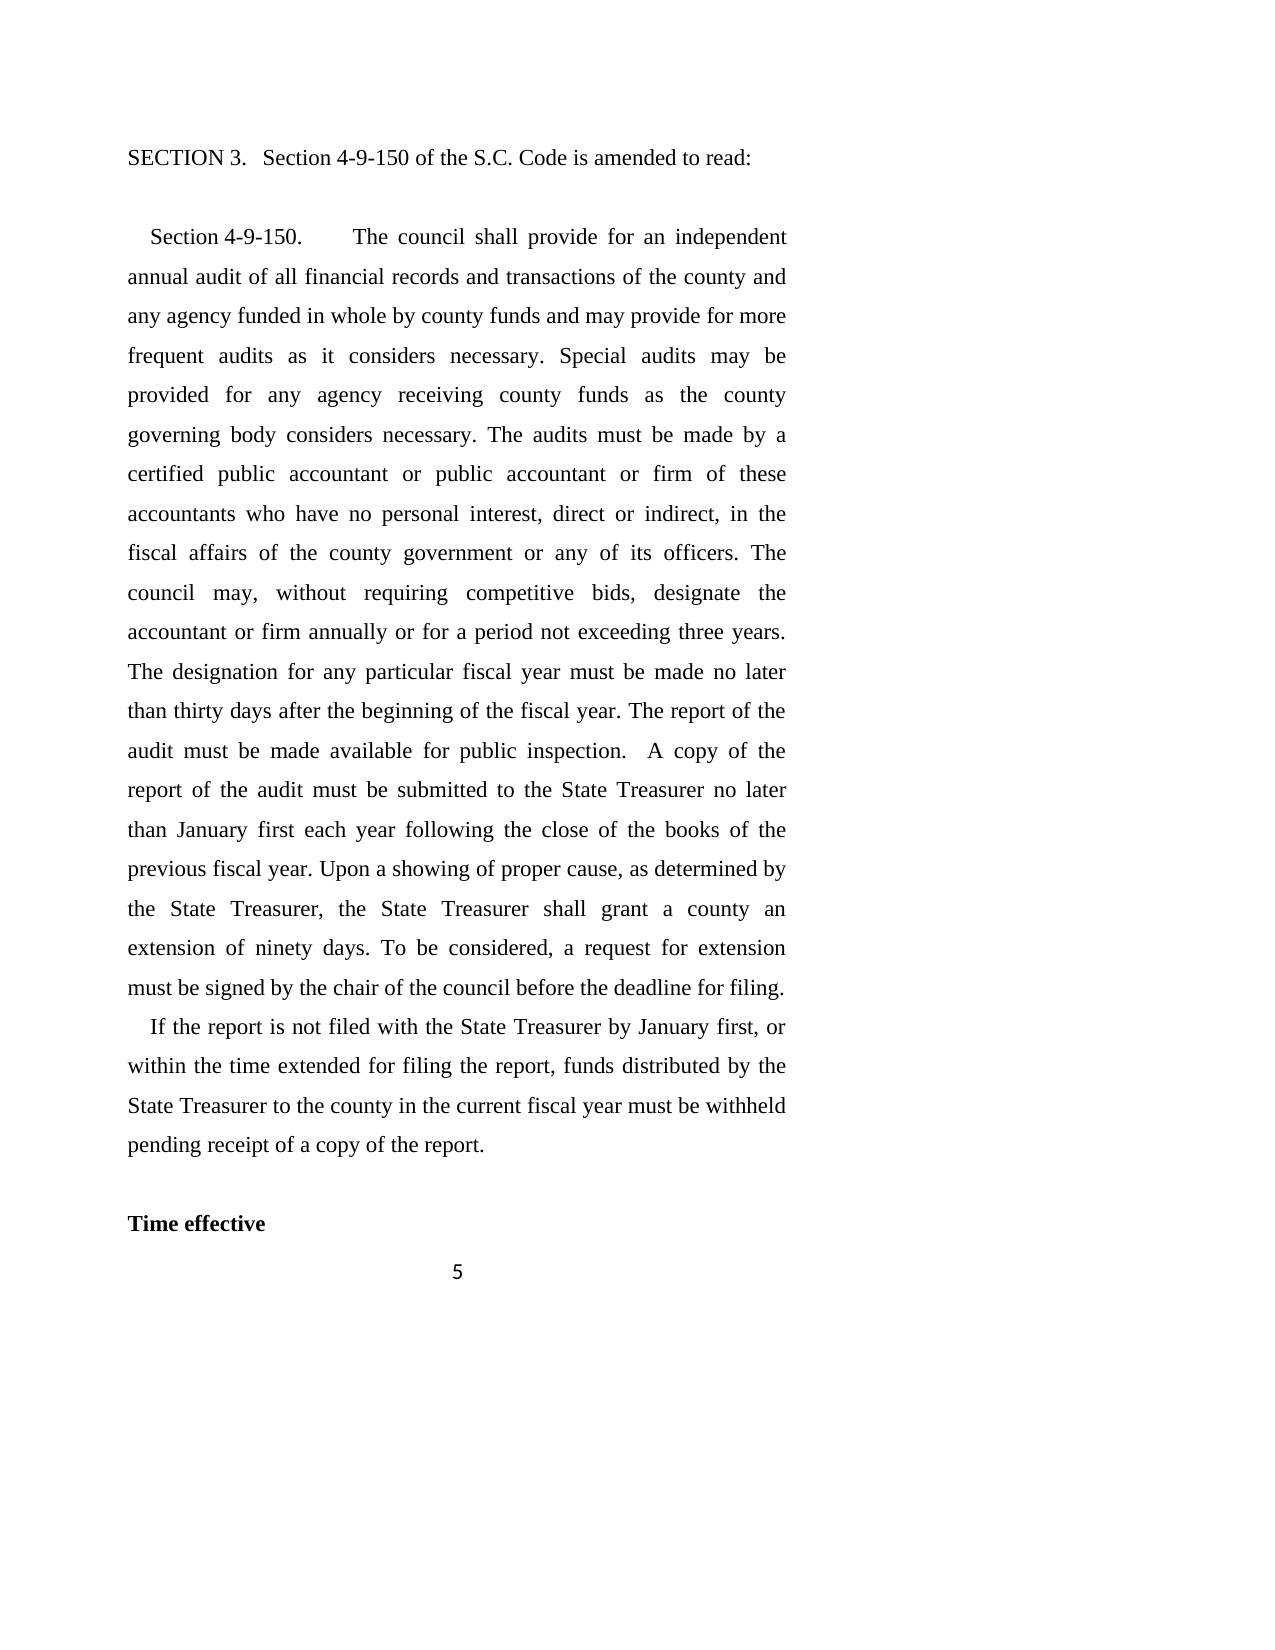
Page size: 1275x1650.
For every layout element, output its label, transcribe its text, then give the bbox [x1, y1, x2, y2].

text Time effective [127, 1210, 787, 1237]
text Section 4-9-150. The council shall provide for an independent annual audit of all financial records and transactions of the county and any agency funded in whole by county funds and may provide for more frequent audits as it considers necessary. Special audits may be provided for any agency receiving county funds as the county governing body considers necessary. The audits must be made by a certified public accountant or public accountant or firm of these accountants who have no personal interest, direct or indirect, in the fiscal affairs of the county government or any of its officers. The council may, without requiring competitive bids, designate the accountant or firm annually or for a period not exceeding three years. The designation for any particular fiscal year must be made no later than thirty days after the beginning of the fiscal year. The report of the audit must be made available for public inspection. A copy of the report of the audit must be submitted to the State Treasurer no later than January first each year following the close of the books of the previous fiscal year. Upon a showing of proper cause, as determined by the State Treasurer, the State Treasurer shall grant a county an extension of ninety days. To be considered, a request for extension must be signed by the chair of the council before the deadline for filing. [127, 223, 787, 1000]
text SECTION 3. Section 4-9-150 of the S.C. Code is amended to read: [127, 144, 787, 171]
text If the report is not filed with the State Treasurer by January first, or within the time extended for filing the report, funds distributed by the State Treasurer to the county in the current fiscal year must be withheld pending receipt of a copy of the report. [127, 1013, 787, 1158]
